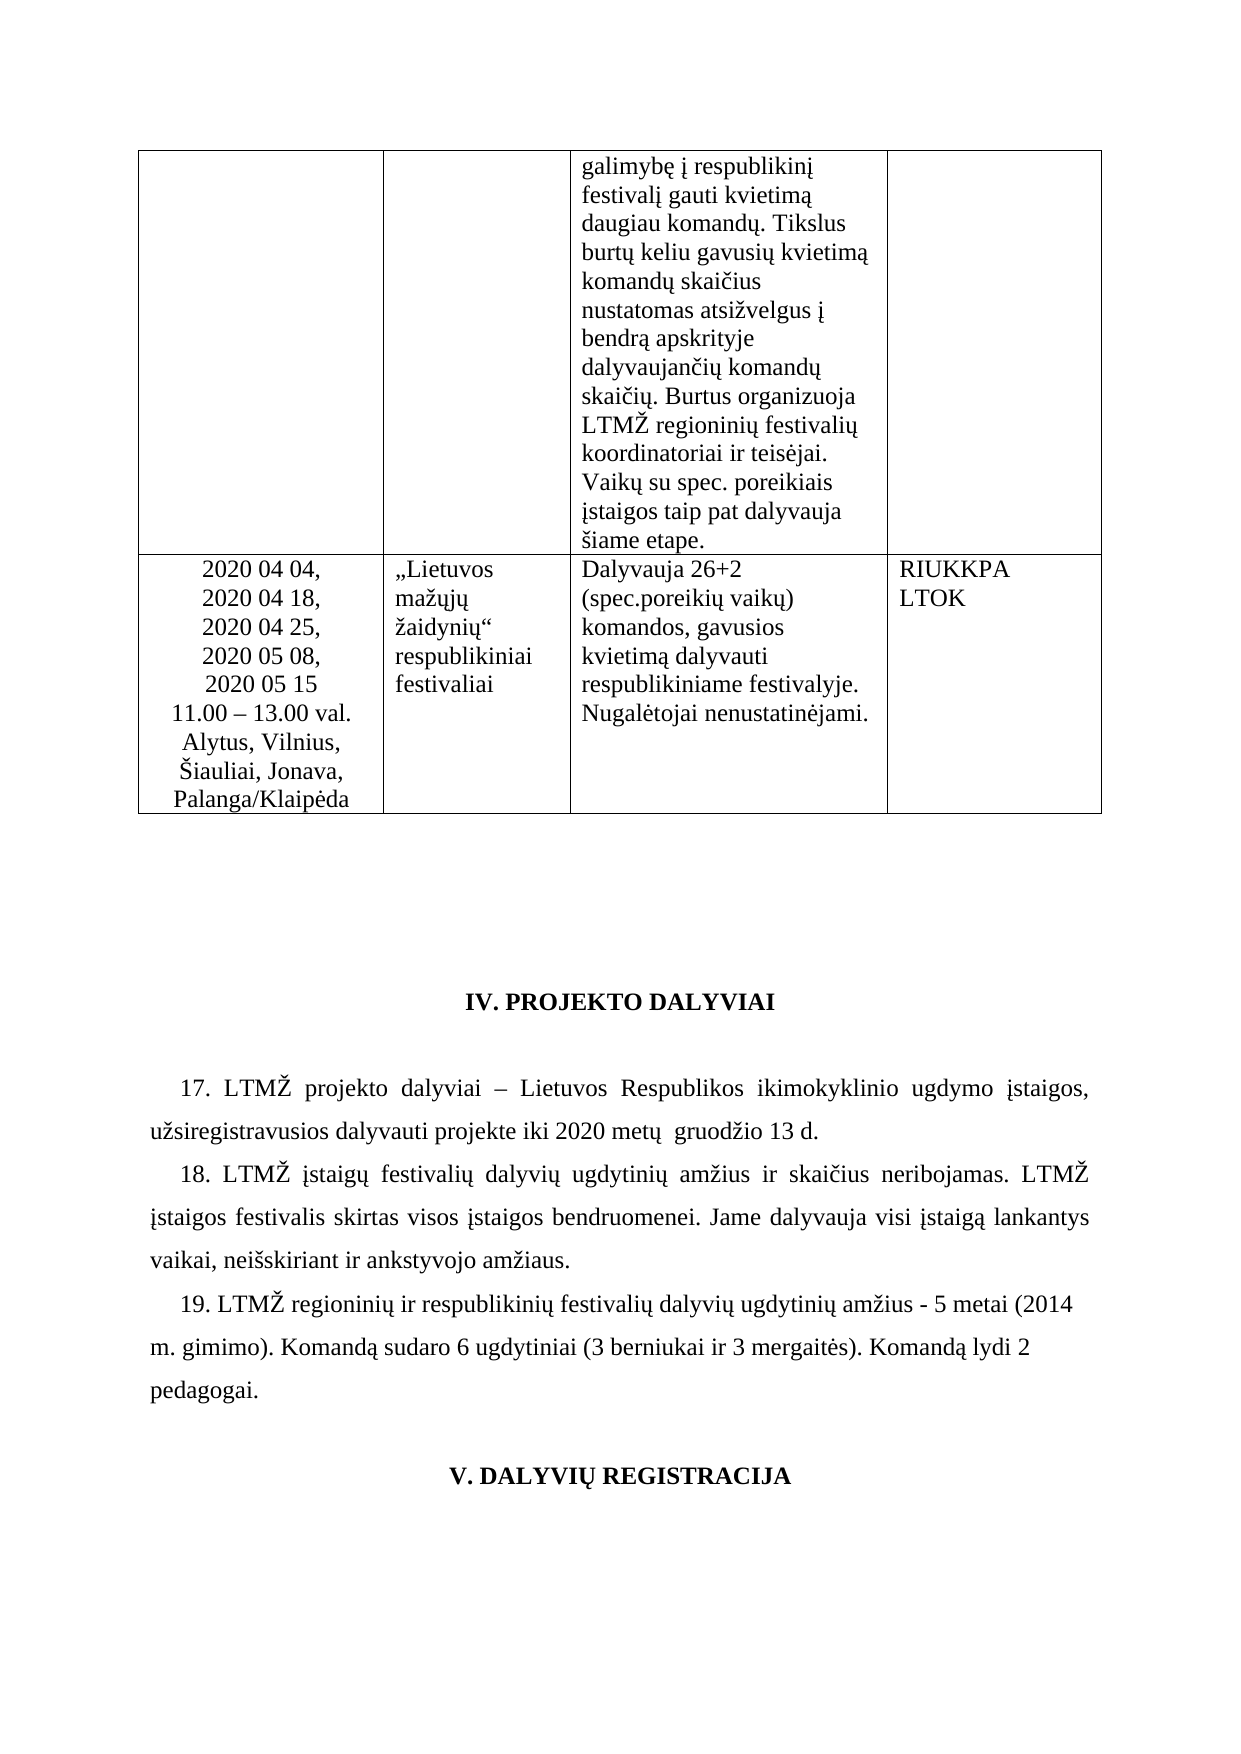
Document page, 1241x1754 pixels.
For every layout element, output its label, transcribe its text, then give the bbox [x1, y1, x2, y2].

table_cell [139, 151, 383, 553]
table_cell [384, 151, 570, 553]
subtitle 17. LTMŽ projekto dalyviai – Lietuvos Respublikos ikimokyklinio ugdymo įstaigos, užsiregistravusios dalyvauti projekte iki 2020 metų gruodžio 13 d. [150, 1073, 1090, 1145]
table_cell RIUKKPA LTOK [888, 555, 1101, 813]
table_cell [571, 151, 887, 553]
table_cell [888, 151, 1101, 553]
text V. DALYVIŲ REGISTRACIJA [150, 1461, 1090, 1490]
table_cell 2020 04 04, 2020 04 18, 2020 04 25, 2020 05 08, 2020 05 15 11.00 – 13.00 val. Alytus, Vilnius, Šiauliai, Jonava, Palanga/Klaipėda [139, 555, 383, 813]
text 19. LTMŽ regioninių ir respublikinių festivalių dalyvių ugdytinių amžius - 5 metai (2014 m. gimimo). Komandą sudaro 6 ugdytiniai (3 berniukai ir 3 mergaitės). Komandą lydi 2 pedagogai. [150, 1289, 1090, 1404]
table_cell „Lietuvos mažųjų žaidynių“ respublikiniai festivaliai [384, 555, 570, 813]
text IV. PROJEKTO DALYVIAI [150, 987, 1090, 1016]
subtitle 18. LTMŽ įstaigų festivalių dalyvių ugdytinių amžius ir skaičius neribojamas. LTMŽ įstaigos festivalis skirtas visos įstaigos bendruomenei. Jame dalyvauja visi įstaigą lankantys vaikai, neišskiriant ir ankstyvojo amžiaus. [150, 1159, 1090, 1274]
table_cell Dalyvauja 26+2 (spec.poreikių vaikų) komandos, gavusios kvietimą dalyvauti respublikiniame festivalyje. Nugalėtojai nenustatinėjami. [571, 555, 887, 813]
